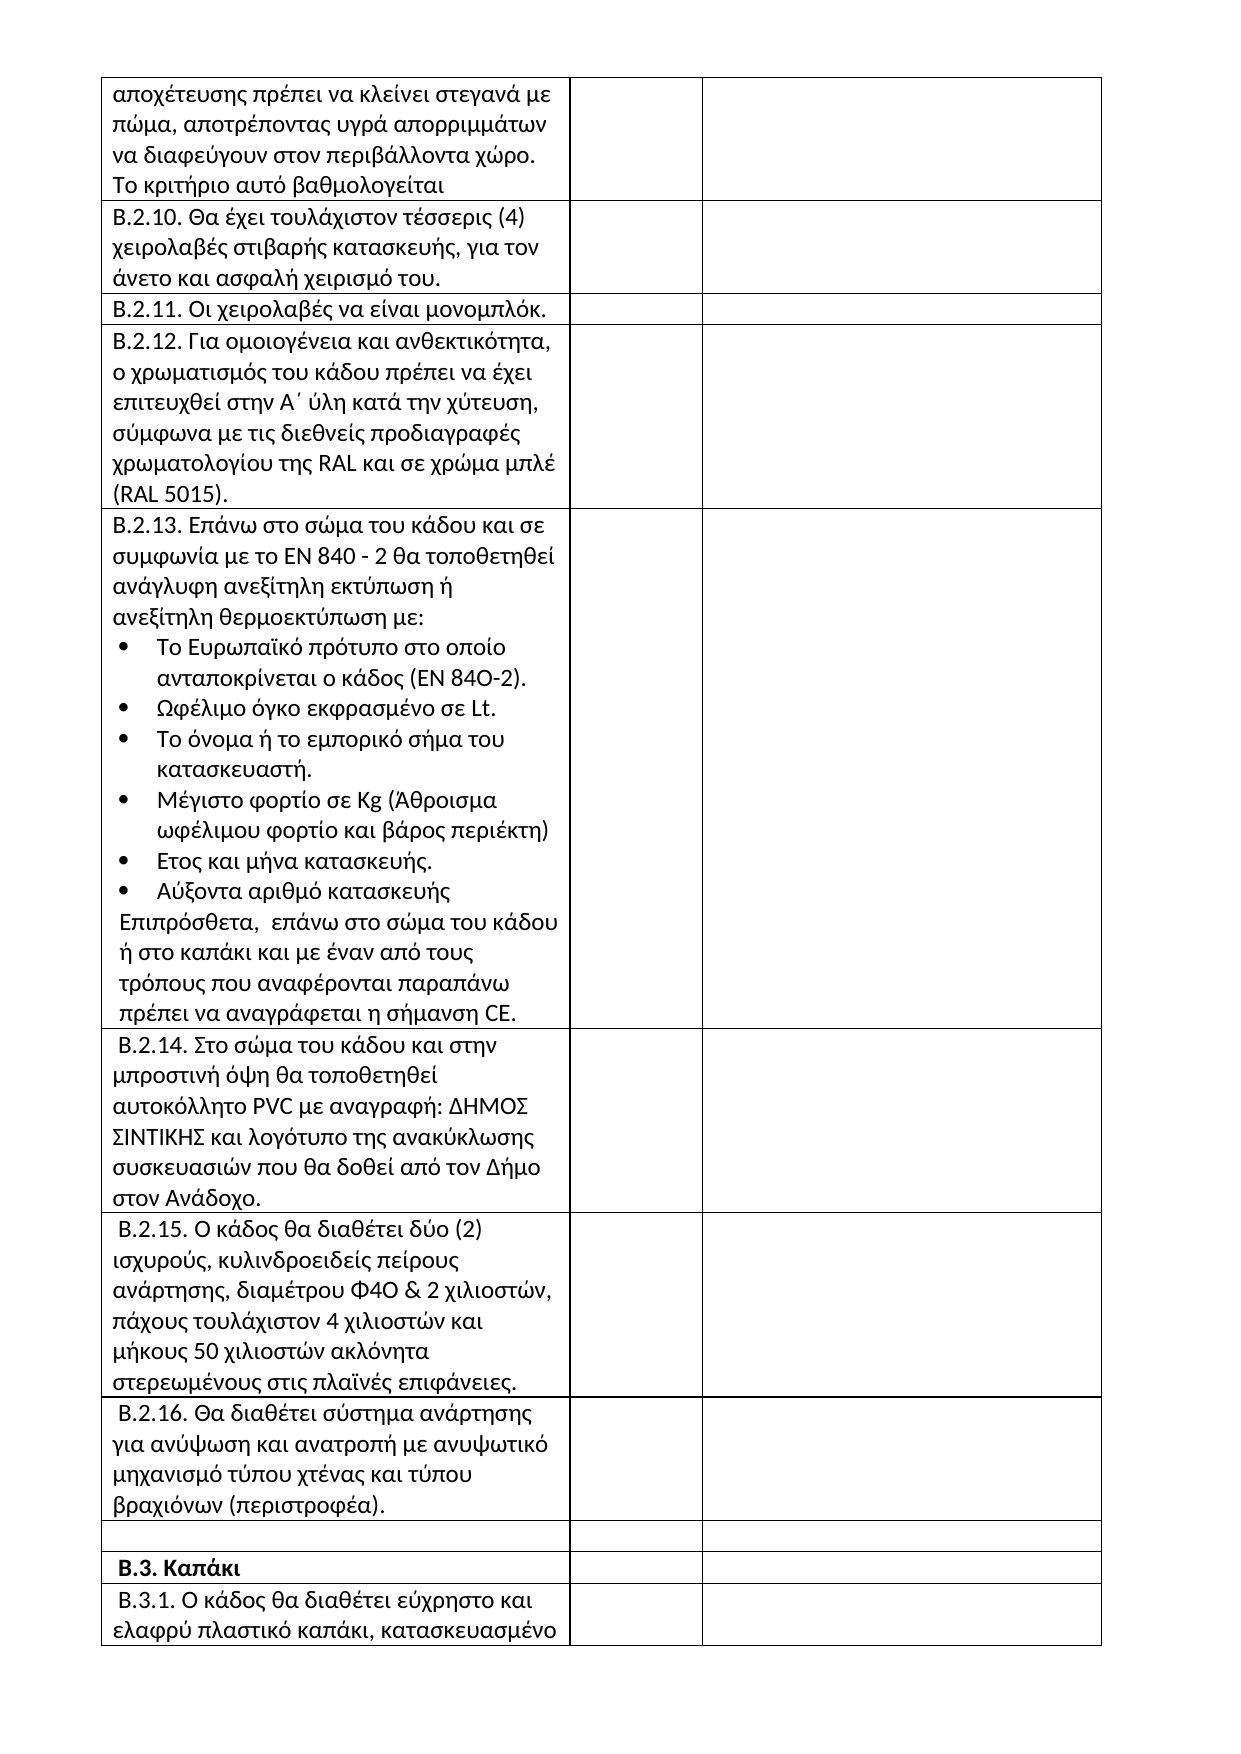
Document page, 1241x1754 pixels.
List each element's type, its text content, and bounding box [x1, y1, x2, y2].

table_cell [703, 1584, 1101, 1645]
table_cell [703, 1213, 1101, 1396]
table_cell Β.2.12. Για ομοιογένεια και ανθεκτικότητα, ο χρωματισμός του κάδου πρέπει να έχει επιτευχθεί στην Α΄ ύλη κατά την χύτευση, σύμφωνα με τις διεθνείς προδιαγραφές χρωματολογίου της RAL και σε χρώμα μπλέ (RAL 5015). [102, 325, 569, 508]
table_cell [571, 294, 702, 324]
table_cell [571, 509, 702, 1028]
table_cell [703, 1398, 1101, 1519]
table_cell Β.2.10. Θα έχει τουλάχιστον τέσσερις (4) χειρολαβές στιβαρής κατασκευής, για τον άνετο και ασφαλή χειρισμό του. [102, 201, 569, 292]
table_cell [571, 1584, 702, 1645]
table_cell Β.2.13. Επάνω στο σώμα του κάδου και σε συμφωνία με το ΕΝ 840 - 2 θα τοποθετηθεί ανάγλυφη ανεξίτηλη εκτύπωση ή ανεξίτηλη θερμοεκτύπωση με: Το Ευρωπαϊκό πρότυπο στο οποίο ανταποκρίνεται ο κάδος (ΕΝ 84Ο-2). Ωφέλιμο όγκο εκφρασμένο σε Lt. Το όνομα ή το εμπορικό σήμα του κατασκευαστή. Μέγιστο φορτίο σε Kg (Άθροισμα ωφέλιμου φορτίο και βάρος περιέκτη) Ετος και μήνα κατασκευής. Αύξοντα αριθμό κατασκευής Επιπρόσθετα, επάνω στο σώμα του κάδου ή στο καπάκι και με έναν από τους τρόπους που αναφέρονται παραπάνω πρέπει να αναγράφεται η σήμανση CE. [102, 509, 569, 1028]
table_cell [703, 78, 1101, 200]
table_cell [571, 1521, 702, 1551]
table_cell [102, 1521, 569, 1551]
table_cell [571, 1552, 702, 1583]
table_cell Β.2.15. Ο κάδος θα διαθέτει δύο (2) ισχυρούς, κυλινδροειδείς πείρους ανάρτησης, διαμέτρου Φ4Ο & 2 χιλιοστών, πάχους τουλάχιστον 4 χιλιοστών και μήκους 50 χιλιοστών ακλόνητα στερεωμένους στις πλαϊνές επιφάνειες. [102, 1213, 569, 1396]
table_cell [703, 1029, 1101, 1212]
table_cell [571, 1398, 702, 1519]
table_cell Β.2.11. Οι χειρολαβές να είναι μονομπλόκ. [102, 294, 569, 324]
table_cell Β.2.16. Θα διαθέτει σύστημα ανάρτησης για ανύψωση και ανατροπή με ανυψωτικό μηχανισμό τύπου χτένας και τύπου βραχιόνων (περιστροφέα). [102, 1398, 569, 1519]
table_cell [102, 78, 569, 200]
table_cell [571, 1213, 702, 1396]
table_cell Β.2.14. Στο σώμα του κάδου και στην μπροστινή όψη θα τοποθετηθεί αυτοκόλλητο PVC με αναγραφή: ΔΗΜΟΣ ΣΙΝΤΙΚΗΣ και λογότυπο της ανακύκλωσης συσκευασιών που θα δοθεί από τον Δήμο στον Ανάδοχο. [102, 1029, 569, 1212]
table_cell [571, 1029, 702, 1212]
table_cell [571, 201, 702, 292]
table_cell [703, 201, 1101, 292]
table_cell Β.3. Καπάκι [102, 1552, 569, 1583]
table_cell [703, 509, 1101, 1028]
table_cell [102, 1584, 569, 1645]
table_cell [703, 325, 1101, 508]
table_cell [571, 325, 702, 508]
table_cell [703, 1552, 1101, 1583]
table_cell [703, 294, 1101, 324]
table_cell [703, 1521, 1101, 1551]
table_cell [571, 78, 702, 200]
